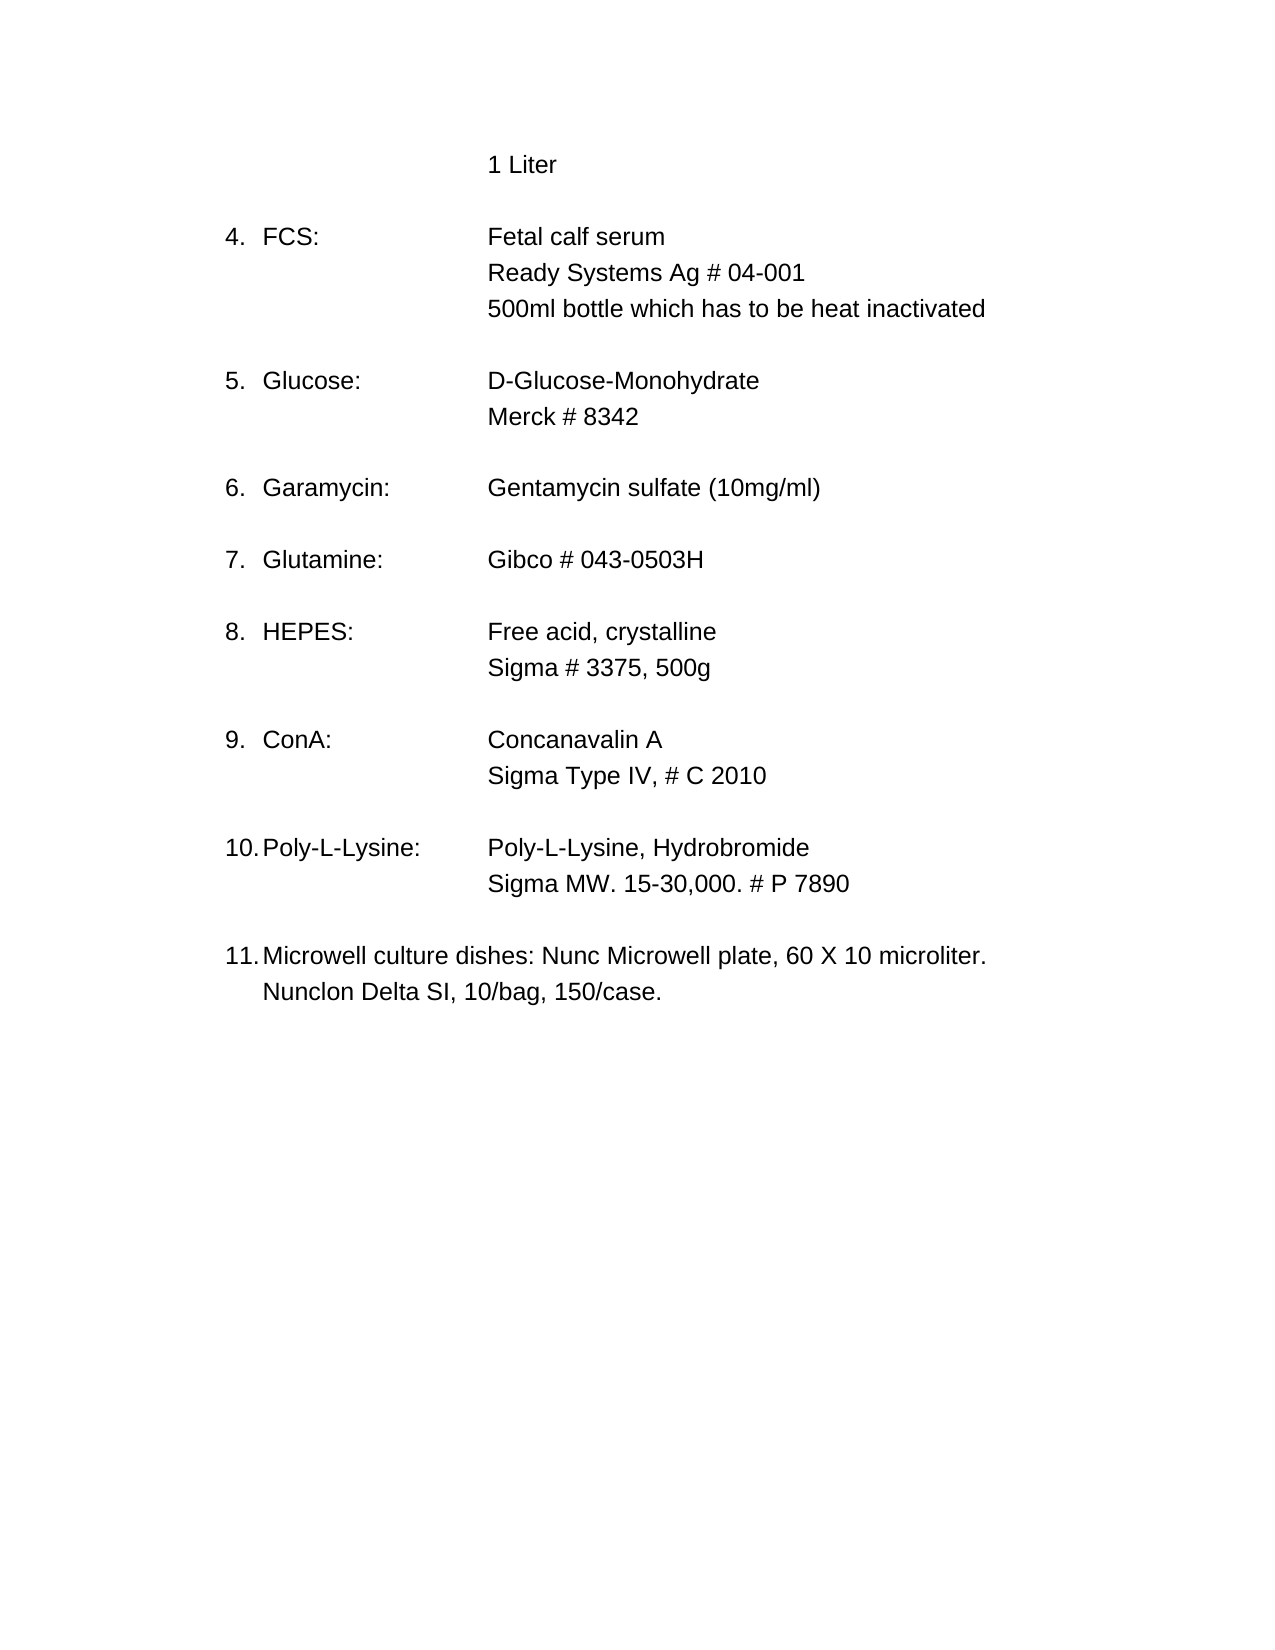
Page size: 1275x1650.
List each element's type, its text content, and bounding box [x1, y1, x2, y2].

text Sigma MW. 15-30,000. # P 7890 [225, 869, 1125, 897]
text 4. FCS: Fetal calf serum [225, 222, 1125, 251]
text 500ml bottle which has to be heat inactivated [225, 294, 1125, 322]
text 10. Poly-L-Lysine: Poly-L-Lysine, Hydrobromide [225, 833, 1125, 862]
text 6. Garamycin: Gentamycin sulfate (10mg/ml) [225, 473, 1125, 502]
text Sigma Type IV, # C 2010 [225, 761, 1125, 790]
text 9. ConA: Concanavalin A [225, 725, 1125, 754]
text 8. HEPES: Free acid, crystalline [225, 617, 1125, 646]
text Nunclon Delta SI, 10/bag, 150/case. [225, 977, 1125, 1005]
text Sigma # 3375, 500g [225, 653, 1125, 682]
text 1 Liter [225, 150, 1125, 179]
text 11. Microwell culture dishes: Nunc Microwell plate, 60 X 10 microliter. [225, 941, 1125, 969]
text Merck # 8342 [225, 402, 1125, 430]
text 5. Glucose: D-Glucose-Monohydrate [225, 366, 1125, 394]
text Ready Systems Ag # 04-001 [225, 258, 1125, 287]
text 7. Glutamine: Gibco # 043-0503H [225, 545, 1125, 574]
